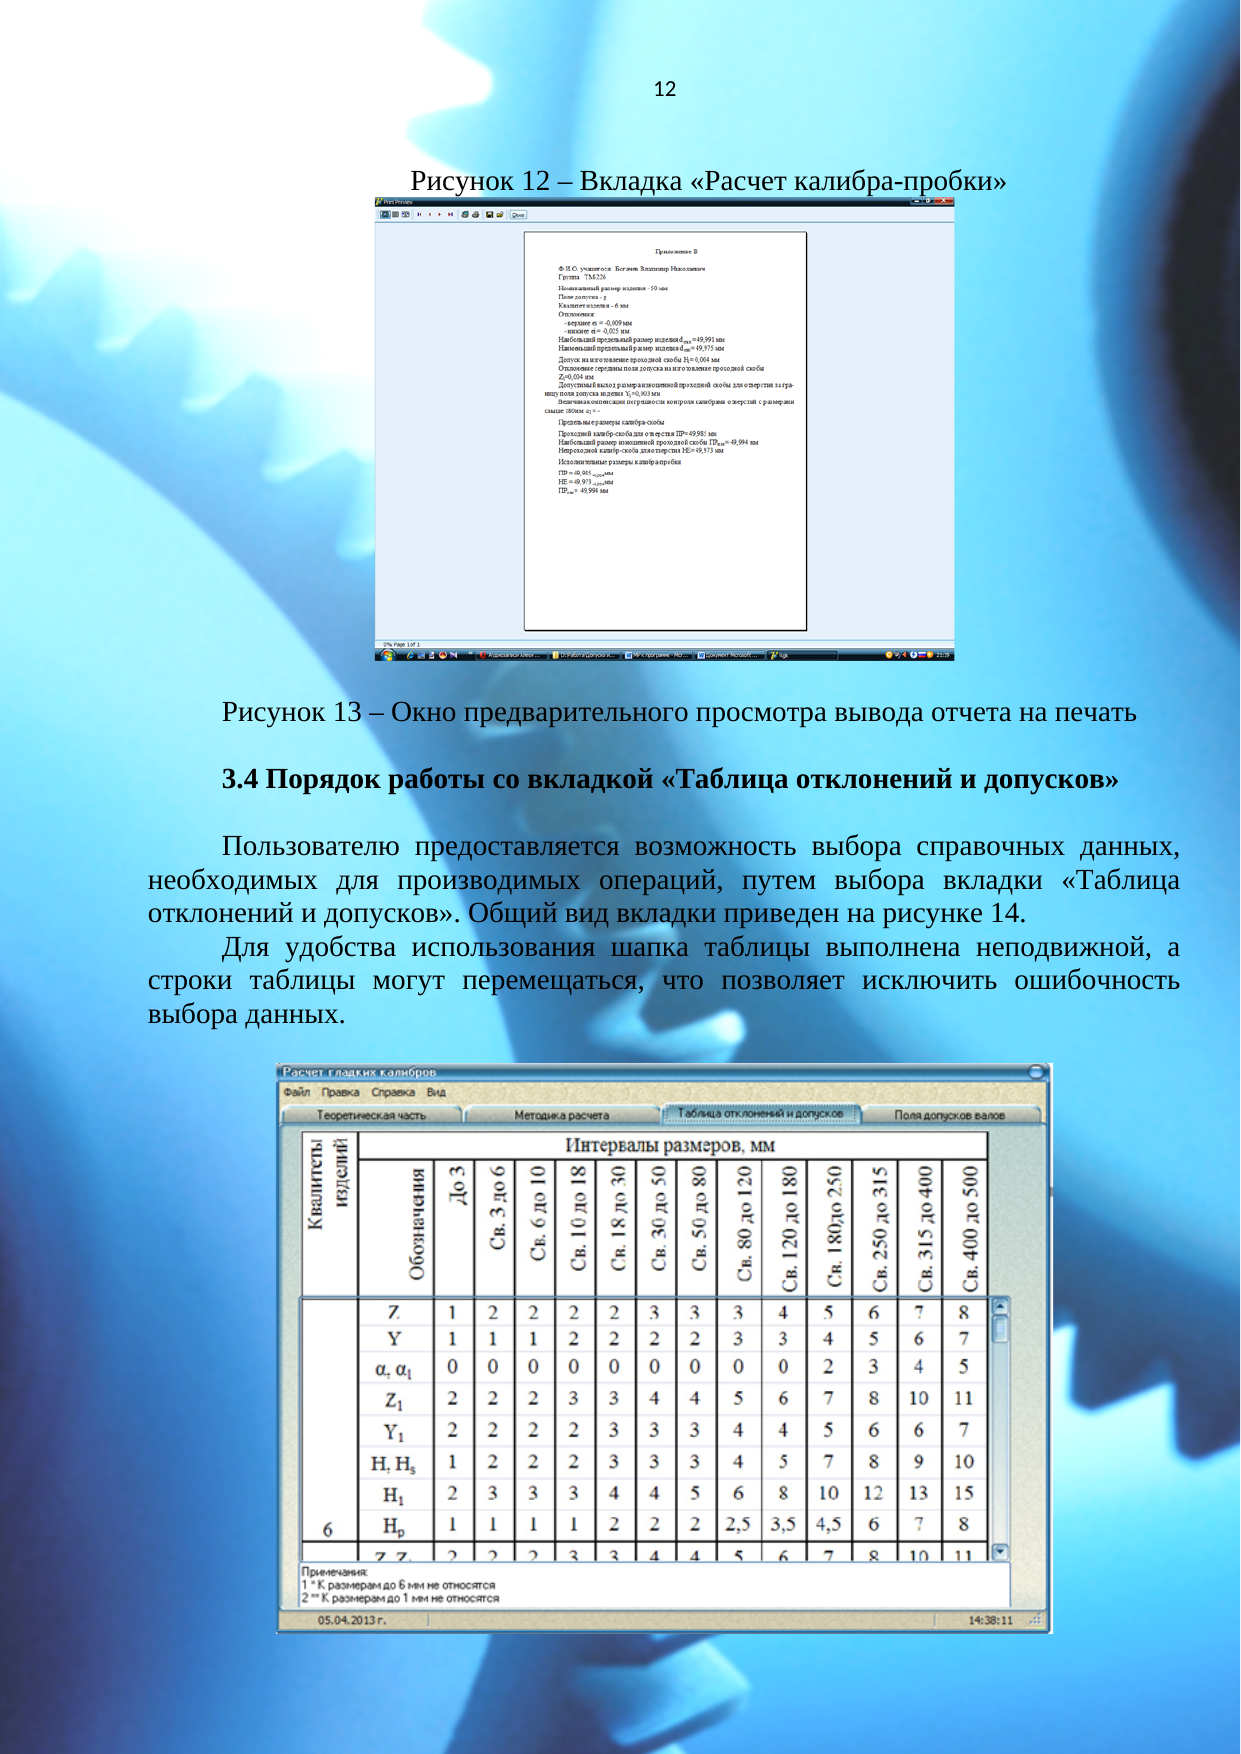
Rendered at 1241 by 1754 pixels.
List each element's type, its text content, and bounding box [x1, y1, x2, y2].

text Для удобства использования шапка таблицы выполнена неподвижной, а строки таблицы могут перемещаться, что позволяет исключить ошибочность выбора данных. [148, 929, 1181, 1029]
text Рисунок 12 – Вкладка «Расчет калибра-пробки» [148, 163, 1181, 197]
text Пользователю предоставляется возможность выбора справочных данных, необходимых для производимых операций, путем выбора вкладки «Таблица отклонений и допусков». Общий вид вкладки приведен на рисунке 14. [148, 828, 1181, 929]
text Рисунок 13 – Окно предварительного просмотра вывода отчета на печать [148, 694, 1181, 728]
picture [0, 0, 1241, 1754]
text 3.4 Порядок работы со вкладкой «Таблица отклонений и допусков» [148, 761, 1181, 795]
